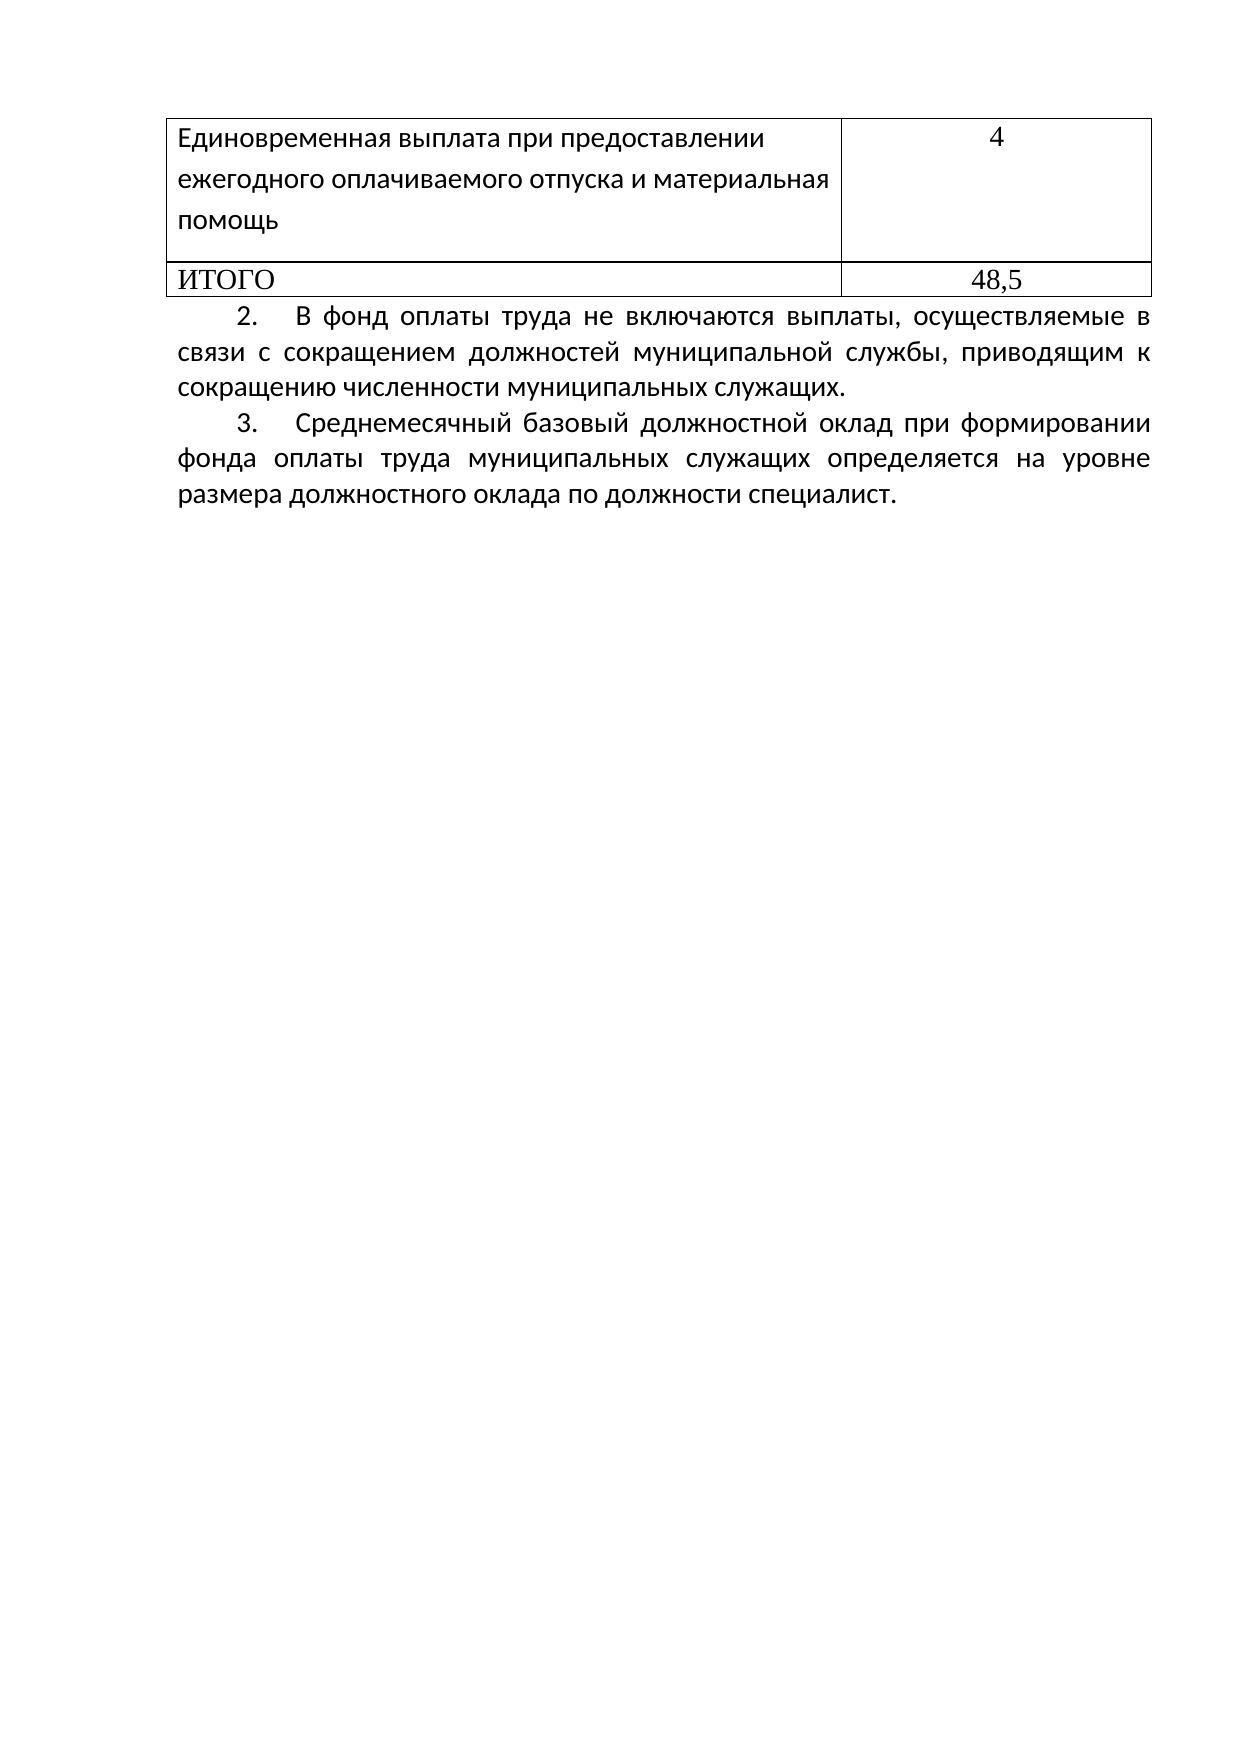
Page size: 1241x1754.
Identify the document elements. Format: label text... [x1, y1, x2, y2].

table_cell 4 [842, 119, 1151, 261]
table_cell ИТОГО [167, 263, 841, 296]
table_cell 48,5 [842, 263, 1151, 296]
list Среднемесячный базовый должностной оклад при формировании фонда оплаты труда муниципальных служащих определяется на уровне размера должностного оклада по должности специалист. [177, 404, 1152, 511]
list В фонд оплаты труда не включаются выплаты, осуществляемые в связи с сокращением должностей муниципальной службы, приводящим к сокращению численности муниципальных служащих. [177, 297, 1152, 404]
table_cell Единовременная выплата при предоставлении ежегодного оплачиваемого отпуска и материальная помощь [167, 119, 841, 261]
